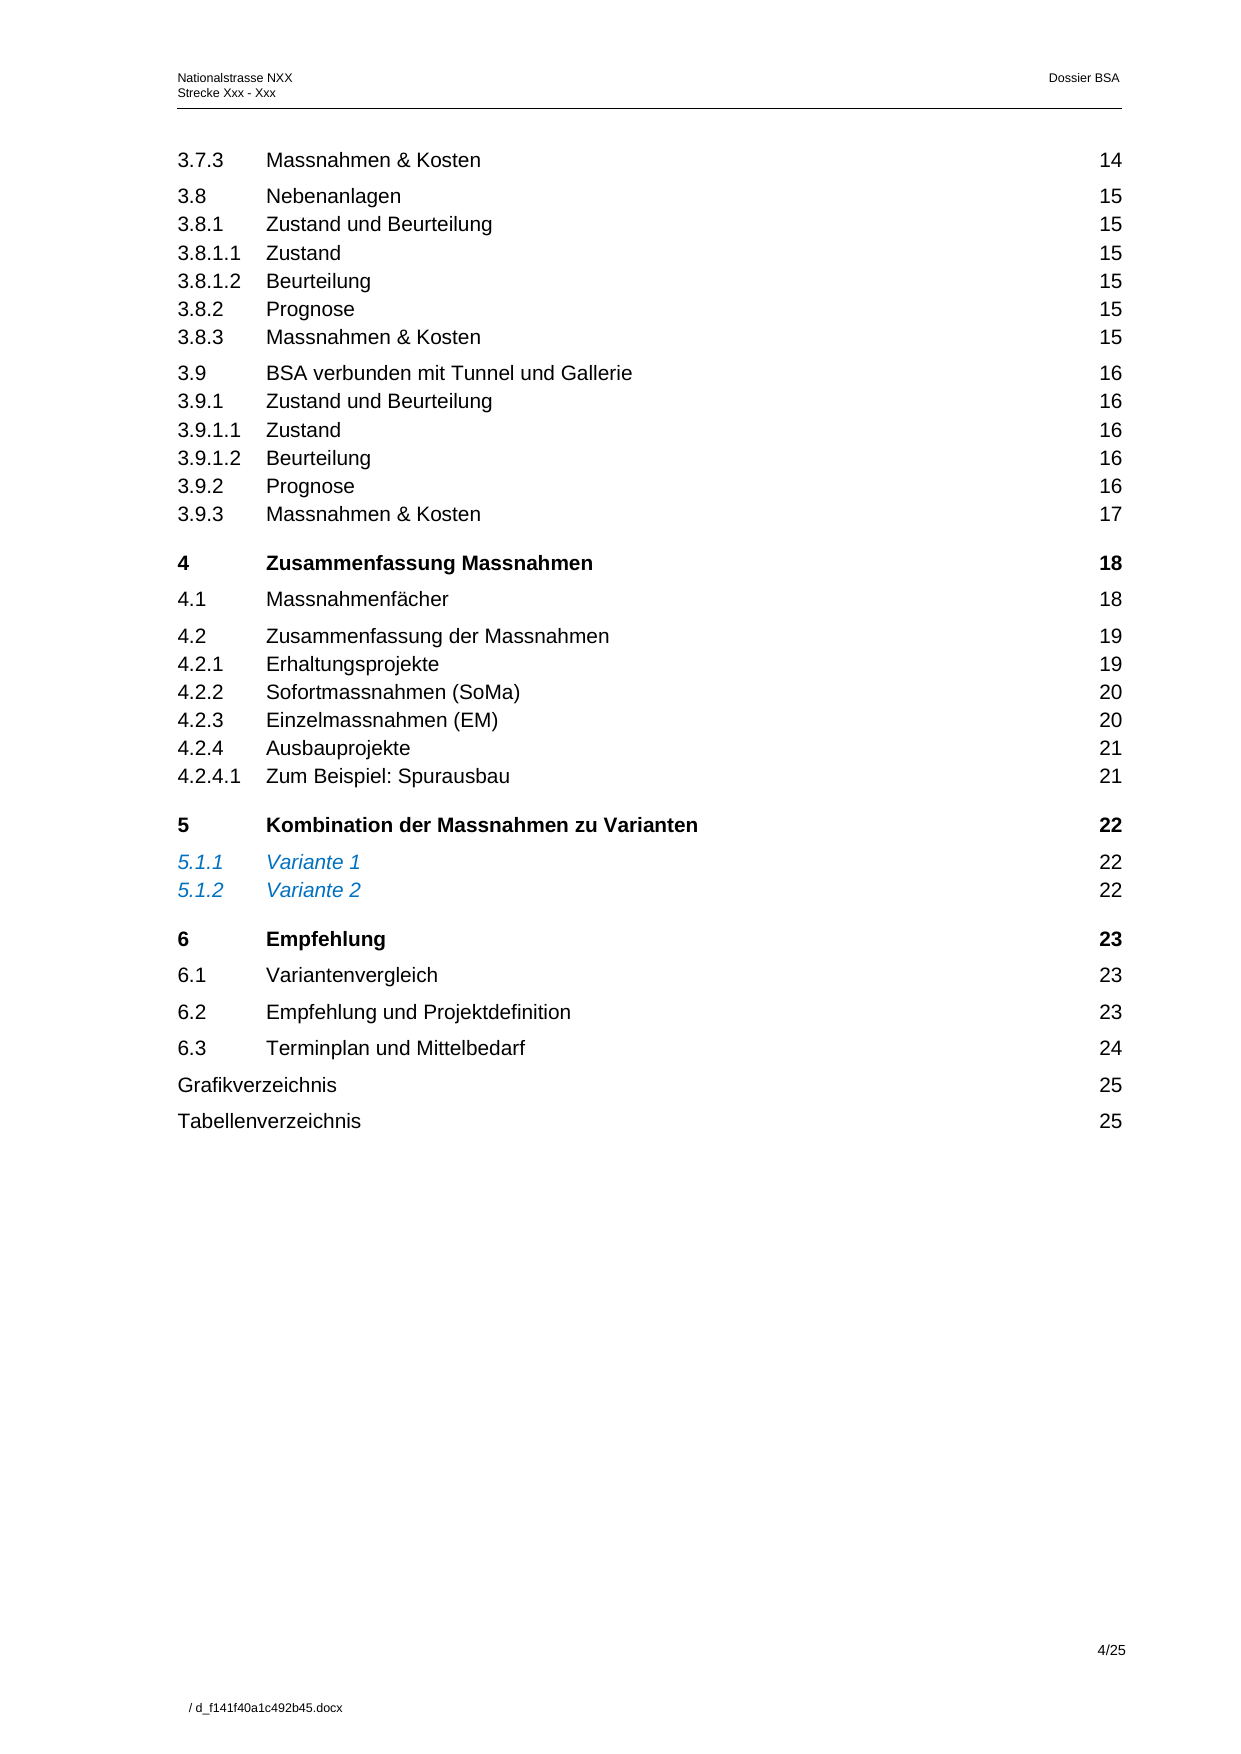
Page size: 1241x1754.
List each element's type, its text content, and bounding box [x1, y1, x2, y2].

text 3.8.1 Zustand und Beurteilung 15 [177, 212, 1122, 236]
text 3.9.3 Massnahmen & Kosten 17 [177, 502, 1122, 526]
text 4.2.4 Ausbauprojekte 21 [177, 736, 1122, 760]
text 4.2.3 Einzelmassnahmen (EM) 20 [177, 708, 1122, 732]
text 5 Kombination der Massnahmen zu Varianten 22 [177, 813, 1122, 837]
text Grafikverzeichnis 25 [177, 1073, 1122, 1097]
text 4.2 Zusammenfassung der Massnahmen 19 [177, 624, 1122, 648]
text 4.1 Massnahmenfächer 18 [177, 587, 1122, 611]
text 5.1.2 Variante 2 22 [177, 878, 1122, 902]
text 6 Empfehlung 23 [177, 927, 1122, 951]
text Tabellenverzeichnis 25 [177, 1109, 1122, 1133]
text 4 Zusammenfassung Massnahmen 18 [177, 551, 1122, 575]
text 3.9.1.1 Zustand 16 [177, 417, 1122, 441]
text 6.3 Terminplan und Mittelbedarf 24 [177, 1036, 1122, 1060]
text 4.2.4.1 Zum Beispiel: Spurausbau 21 [177, 764, 1122, 788]
text 6.1 Variantenvergleich 23 [177, 963, 1122, 987]
text 3.8.2 Prognose 15 [177, 297, 1122, 321]
text 3.7.3 Massnahmen & Kosten 14 [177, 148, 1122, 172]
text 4.2.2 Sofortmassnahmen (SoMa) 20 [177, 680, 1122, 704]
text 4.2.1 Erhaltungsprojekte 19 [177, 652, 1122, 676]
text 3.9 BSA verbunden mit Tunnel und Gallerie 16 [177, 361, 1122, 385]
text 3.8 Nebenanlagen 15 [177, 184, 1122, 208]
text 3.8.1.1 Zustand 15 [177, 240, 1122, 264]
text 5.1.1 Variante 1 22 [177, 850, 1122, 874]
text 3.9.2 Prognose 16 [177, 474, 1122, 498]
text 6.2 Empfehlung und Projektdefinition 23 [177, 1000, 1122, 1024]
text 3.9.1 Zustand und Beurteilung 16 [177, 389, 1122, 413]
text 3.8.1.2 Beurteilung 15 [177, 268, 1122, 292]
text 3.9.1.2 Beurteilung 16 [177, 446, 1122, 469]
text 3.8.3 Massnahmen & Kosten 15 [177, 325, 1122, 349]
